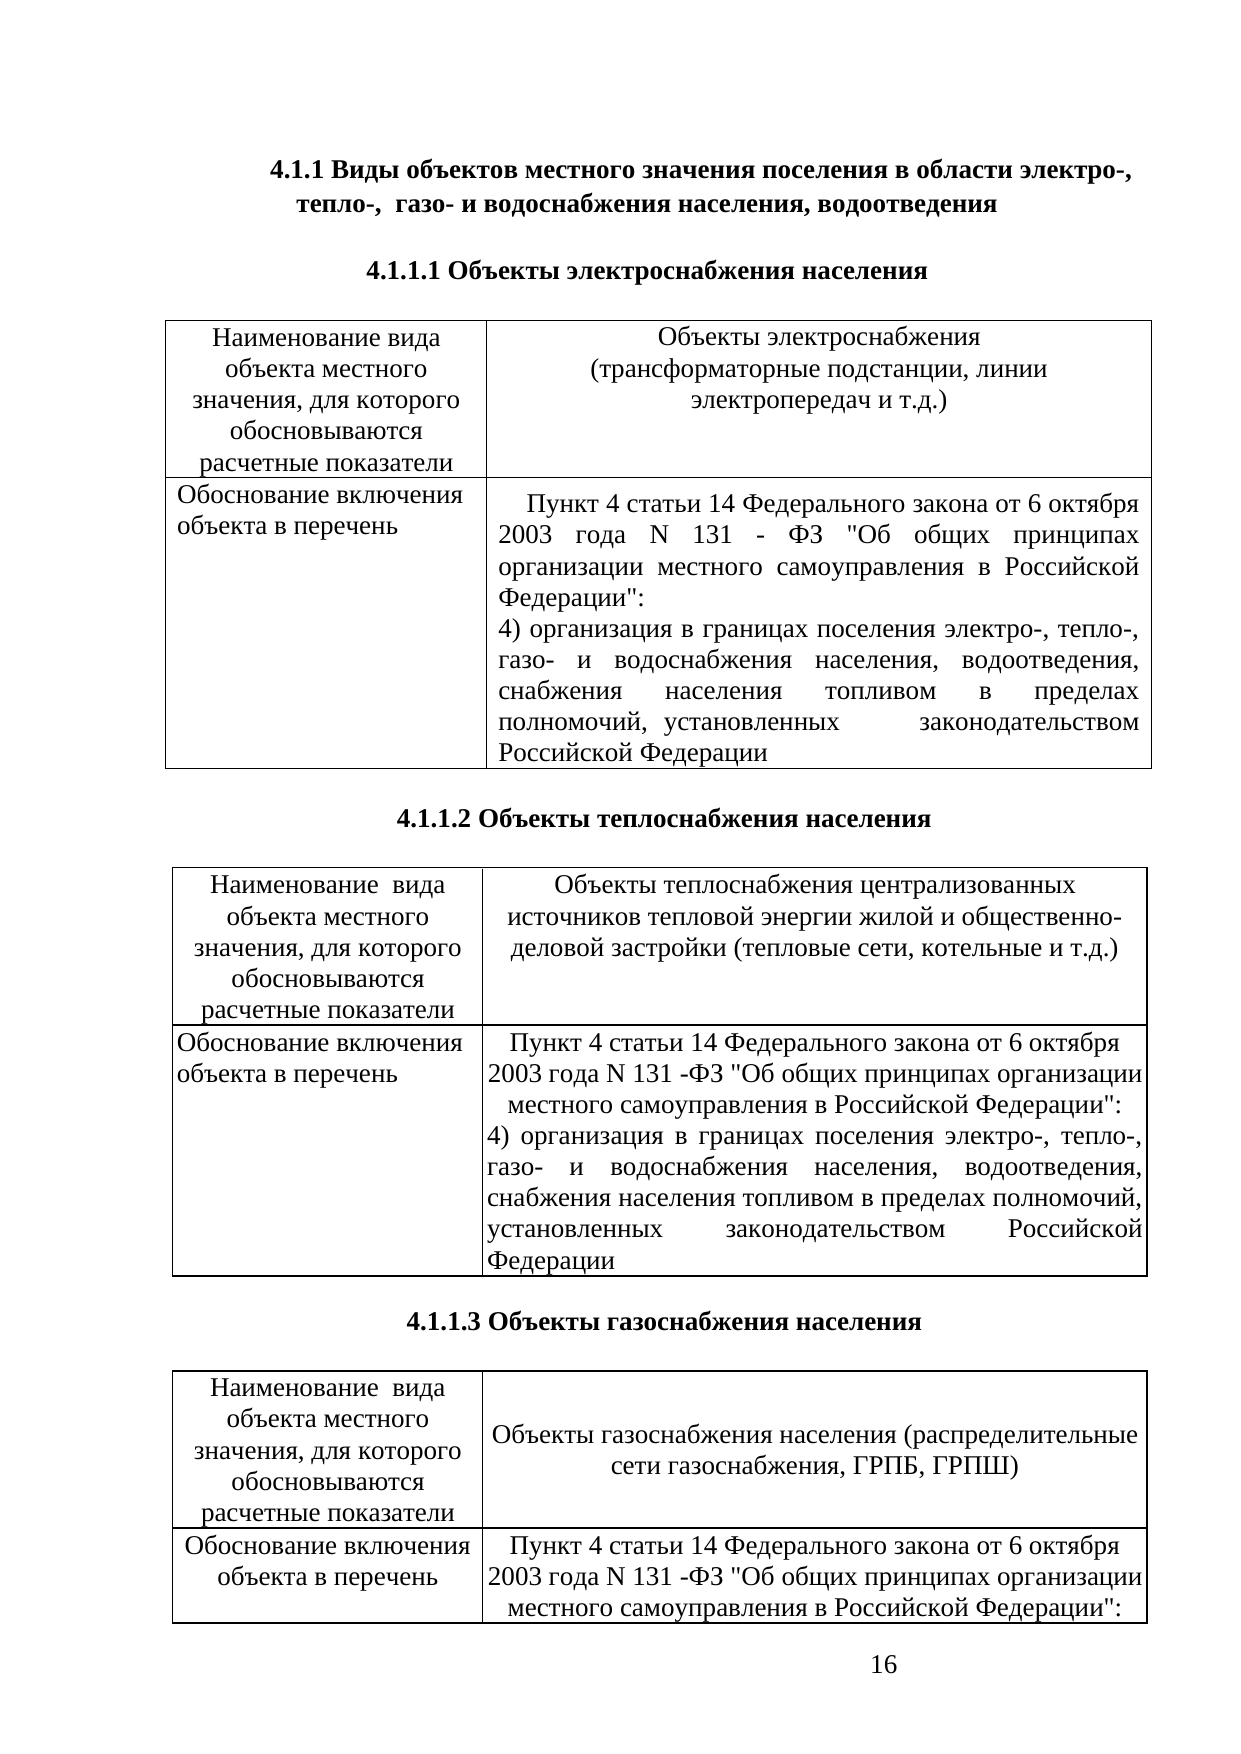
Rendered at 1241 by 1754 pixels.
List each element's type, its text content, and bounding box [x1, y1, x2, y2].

table_header Объекты электроснабжения (трансформаторные подстанции, линии электропередач и т.д.) [487, 321, 1151, 477]
text 4.1.1 Виды объектов местного значения поселения в области электро-, [176, 152, 1152, 185]
table_cell Обоснование включения объекта в перечень [173, 1026, 482, 1275]
table_header Объекты газоснабжения населения (распределительные сети газоснабжения, ГРПБ, ГРПШ) [483, 1372, 1146, 1527]
text 4.1.1.3 Объекты газоснабжения населения [176, 1305, 1152, 1336]
table_header Наименование вида объекта местного значения, для которого обосновываются расчетные показатели [166, 321, 486, 477]
table_cell Обоснование включения объекта в перечень [166, 478, 486, 768]
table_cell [173, 1529, 482, 1622]
text 4.1.1.2 Объекты теплоснабжения населения [176, 802, 1152, 833]
table_header Наименование вида объекта местного значения, для которого обосновываются расчетные показатели [173, 1372, 482, 1527]
table_header Объекты теплоснабжения централизованных источников тепловой энергии жилой и общественно-деловой застройки (тепловые сети, котельные и т.д.) [483, 868, 1146, 1024]
text тепло-, газо- и водоснабжения населения, водоотведения [176, 185, 1044, 219]
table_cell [483, 1529, 1146, 1622]
table_header Наименование вида объекта местного значения, для которого обосновываются расчетные показатели [173, 868, 482, 1024]
text 4.1.1.1 Объекты электроснабжения населения [176, 252, 1044, 286]
